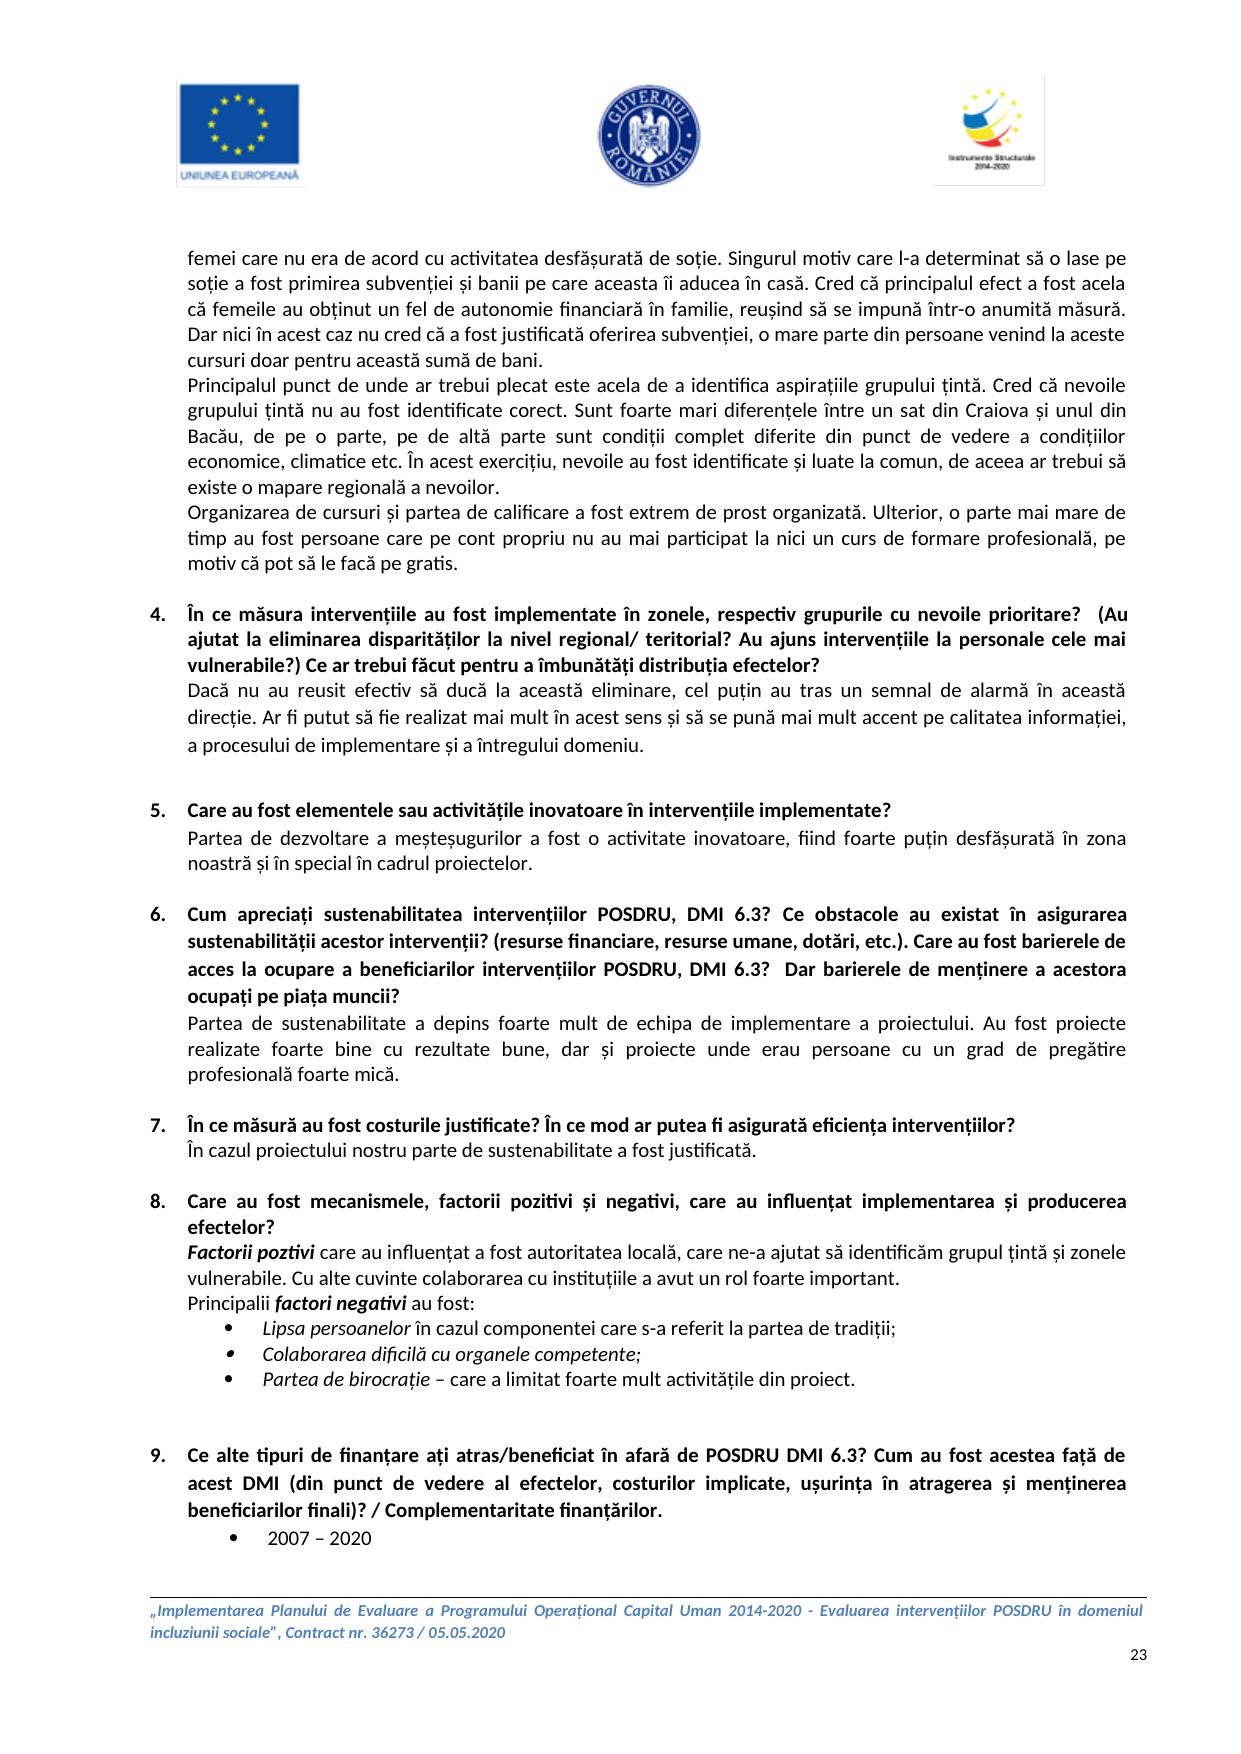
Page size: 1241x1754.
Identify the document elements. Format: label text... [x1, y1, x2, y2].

text Dacă nu au reusit efectiv să ducă la această eliminare, cel puțin au tras un semnal de alarmă în această direcție. Ar fi putut să fie realizat mai mult în acest sens și să se pună mai mult accent pe calitatea informației, a procesului de implementare și a întregului domeniu. [187, 677, 1128, 757]
list Lipsa persoanelor în cazul componentei care s-a referit la partea de tradiții; [225, 1316, 1128, 1341]
list În cazul proiectului nostru parte de sustenabilitate a fost justificată. [187, 1138, 1128, 1163]
list Principalul punct de unde ar trebui plecat este acela de a identifica aspirațiile grupului țintă. Cred că nevoile grupului țintă nu au fost identificate corect. Sunt foarte mari diferențele între un sat din Craiova și unul din Bacău, de pe o parte, pe de altă parte sunt condiții complet diferite din punct de vedere a condițiilor economice, climatice etc. În acest exercițiu, nevoile au fost identificate și luate la comun, de aceea ar trebui să existe o mapare regională a nevoilor. [187, 372, 1128, 499]
list 2007 – 2020 [230, 1525, 1128, 1550]
list Colaborarea dificilă cu organele competente; [225, 1341, 1128, 1366]
list Cum apreciați sustenabilitatea intervențiilor POSDRU, DMI 6.3? Ce obstacole au existat în asigurarea sustenabilității acestor intervenții? (resurse financiare, resurse umane, dotări, etc.). Care au fost barierele de acces la ocupare a beneficiarilor intervențiilor POSDRU, DMI 6.3? Dar barierele de menținere a acestora ocupați pe piața muncii? [150, 901, 1128, 1008]
list Factorii poztivi care au influențat a fost autoritatea locală, care ne-a ajutat să identificăm grupul țintă și zonele vulnerabile. Cu alte cuvinte colaborarea cu instituțiile a avut un rol foarte important. [187, 1239, 1128, 1290]
picture [596, 84, 707, 189]
list Principalii factori negativi au fost: [187, 1290, 1128, 1316]
list În ce măsura intervențiile au fost implementate în zonele, respectiv grupurile cu nevoile prioritare? (Au ajutat la eliminarea disparităților la nivel regional/ teritorial? Au ajuns intervențiile la personale cele mai vulnerabile?) Ce ar trebui făcut pentru a îmbunătăți distribuția efectelor? [150, 601, 1128, 677]
list Ce alte tipuri de finanțare ați atras/beneficiat în afară de POSDRU DMI 6.3? Cum au fost acestea față de acest DMI (din punct de vedere al efectelor, costurilor implicate, ușurința în atragerea și menținerea beneficiarilor finali)? / Complementaritate finanțărilor. [150, 1443, 1128, 1523]
list Partea de sustenabilitate a depins foarte mult de echipa de implementare a proiectului. Au fost proiecte realizate foarte bine cu rezultate bune, dar și proiecte unde erau persoane cu un grad de pregătire profesională foarte mică. [187, 1011, 1128, 1087]
list Care au fost mecanismele, factorii pozitivi și negativi, care au influențat implementarea și producerea efectelor? [150, 1188, 1128, 1239]
list Care au fost elementele sau activitățile inovatoare în intervențiile implementate? [150, 797, 1128, 823]
picture [175, 79, 308, 189]
list Partea de birocrație – care a limitat foarte mult activitățile din proiect. [225, 1366, 1128, 1392]
list Organizarea de cursuri și partea de calificare a fost extrem de prost organizată. Ulterior, o parte mai mare de timp au fost persoane care pe cont propriu nu au mai participat la nici un curs de formare profesională, pe motiv că pot să le facă pe gratis. [187, 499, 1128, 576]
picture [933, 75, 1048, 189]
list În ce măsură au fost costurile justificate? În ce mod ar putea fi asigurată eficiența intervențiilor? [150, 1112, 1128, 1138]
list Partea de dezvoltare a meșteșugurilor a fost o activitate inovatoare, fiind foarte puțin desfășurată în zona noastră și în special în cadrul proiectelor. [187, 825, 1128, 876]
